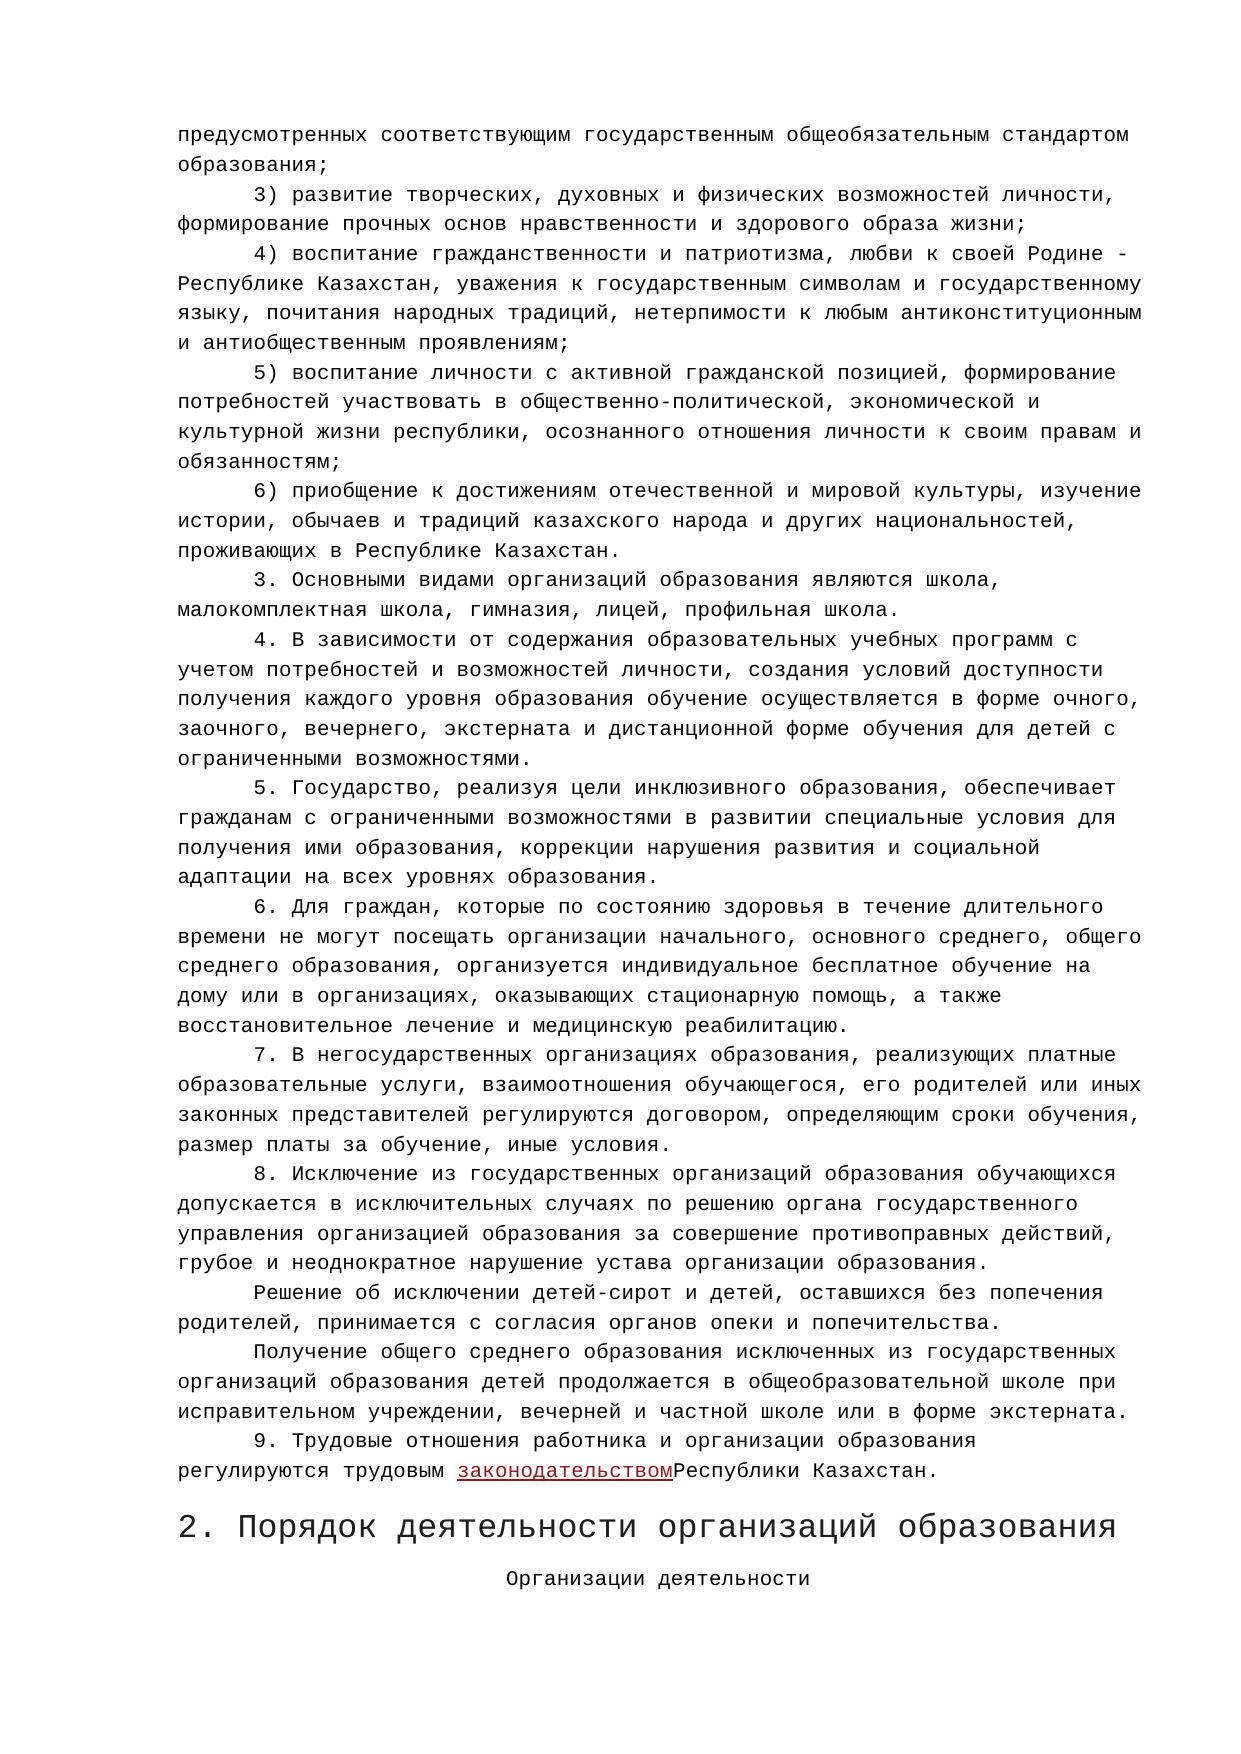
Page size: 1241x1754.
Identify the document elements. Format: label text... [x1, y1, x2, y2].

text 2. Порядок деятельности организаций образования [177, 1507, 1152, 1548]
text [177, 118, 1152, 1484]
text Организации деятельности [177, 1562, 1152, 1592]
